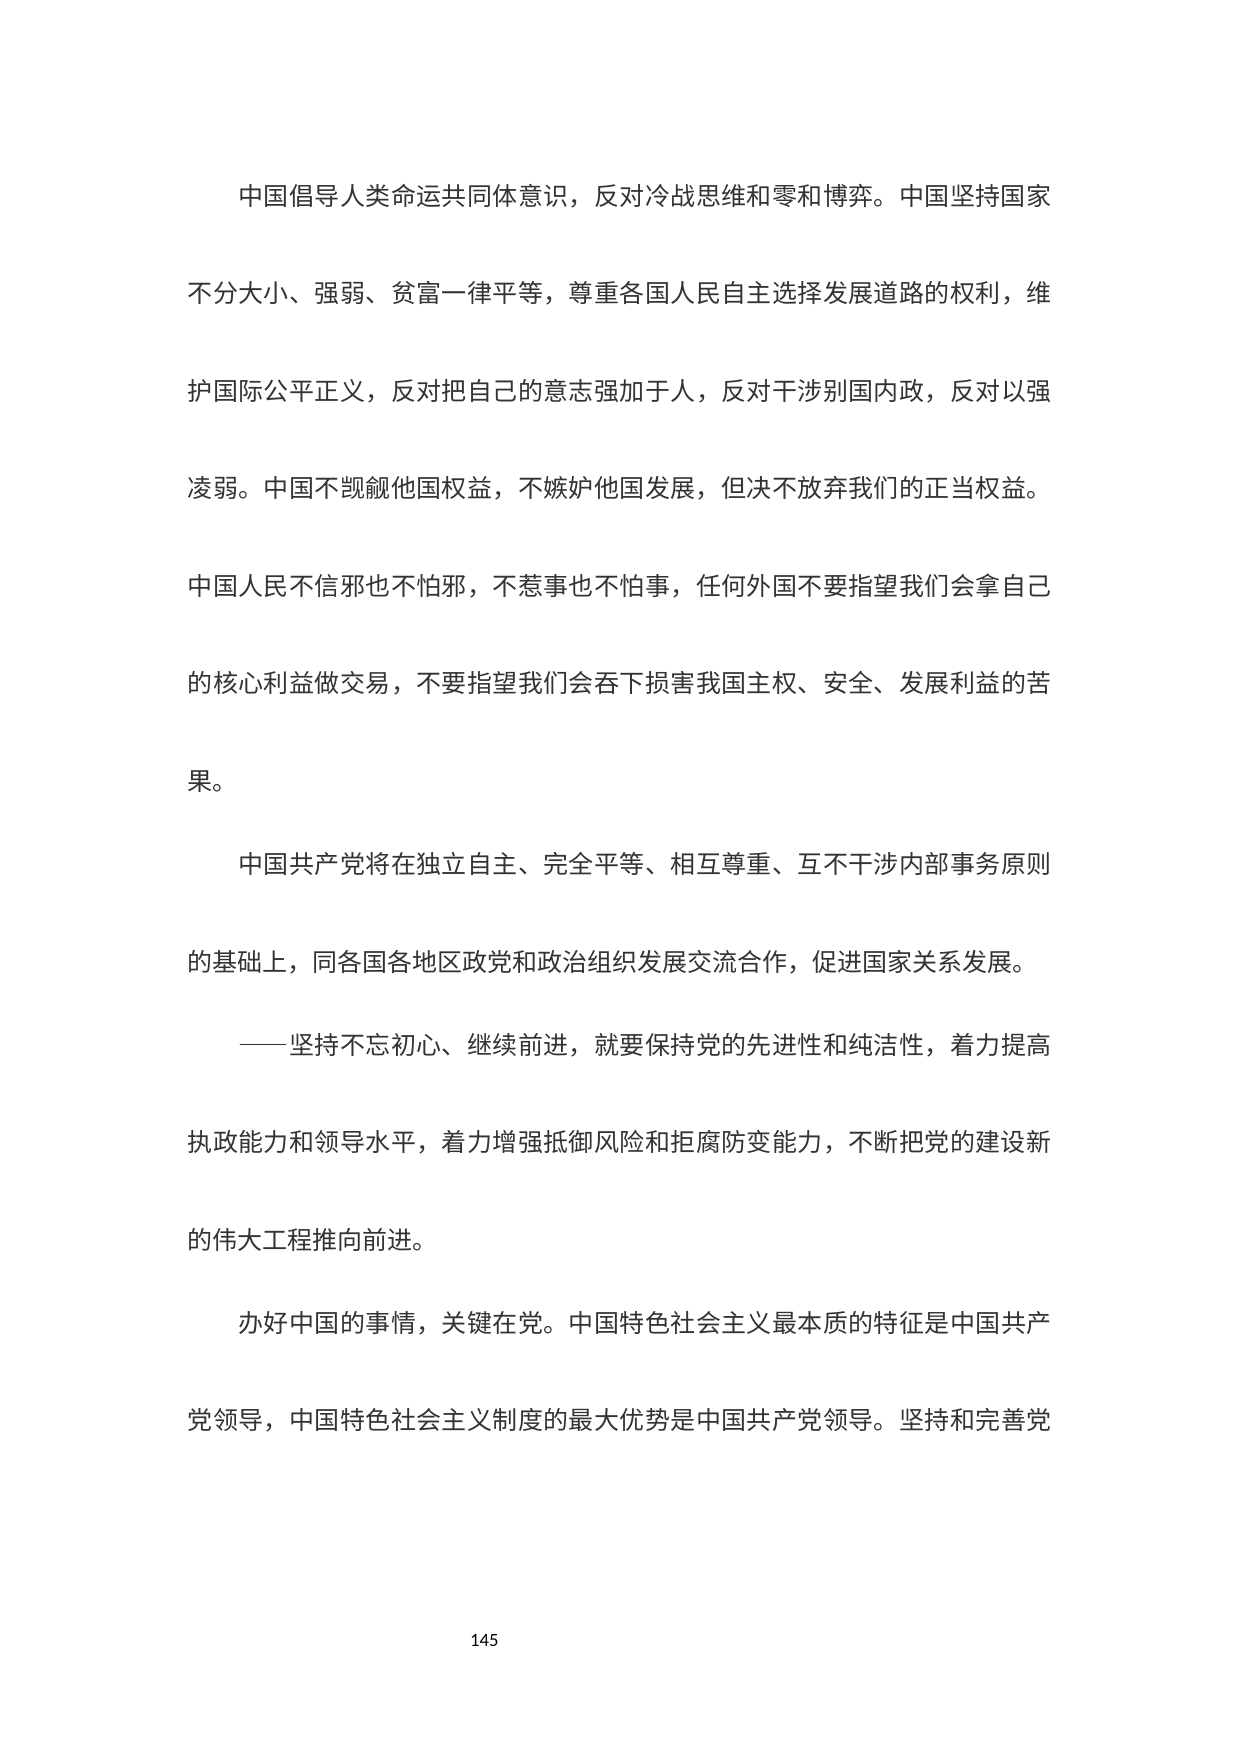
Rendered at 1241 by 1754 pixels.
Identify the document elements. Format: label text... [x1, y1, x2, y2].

text ——坚持不忘初心、继续前进，就要保持党的先进性和纯洁性，着力提高执政能力和领导水平，着力增强抵御风险和拒腐防变能力，不断把党的建设新的伟大工程推向前进。 [187, 1011, 1053, 1271]
text 中国共产党将在独立自主、完全平等、相互尊重、互不干涉内部事务原则的基础上，同各国各地区政党和政治组织发展交流合作，促进国家关系发展。 [187, 830, 1053, 993]
text 中国倡导人类命运共同体意识，反对冷战思维和零和博弈。中国坚持国家不分大小、强弱、贫富一律平等，尊重各国人民自主选择发展道路的权利，维护国际公平正义，反对把自己的意志强加于人，反对干涉别国内政，反对以强凌弱。中国不觊觎他国权益，不嫉妒他国发展，但决不放弃我们的正当权益。中国人民不信邪也不怕邪，不惹事也不怕事，任何外国不要指望我们会拿自己的核心利益做交易，不要指望我们会吞下损害我国主权、安全、发展利益的苦果。 [187, 162, 1053, 812]
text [187, 1289, 1053, 1451]
